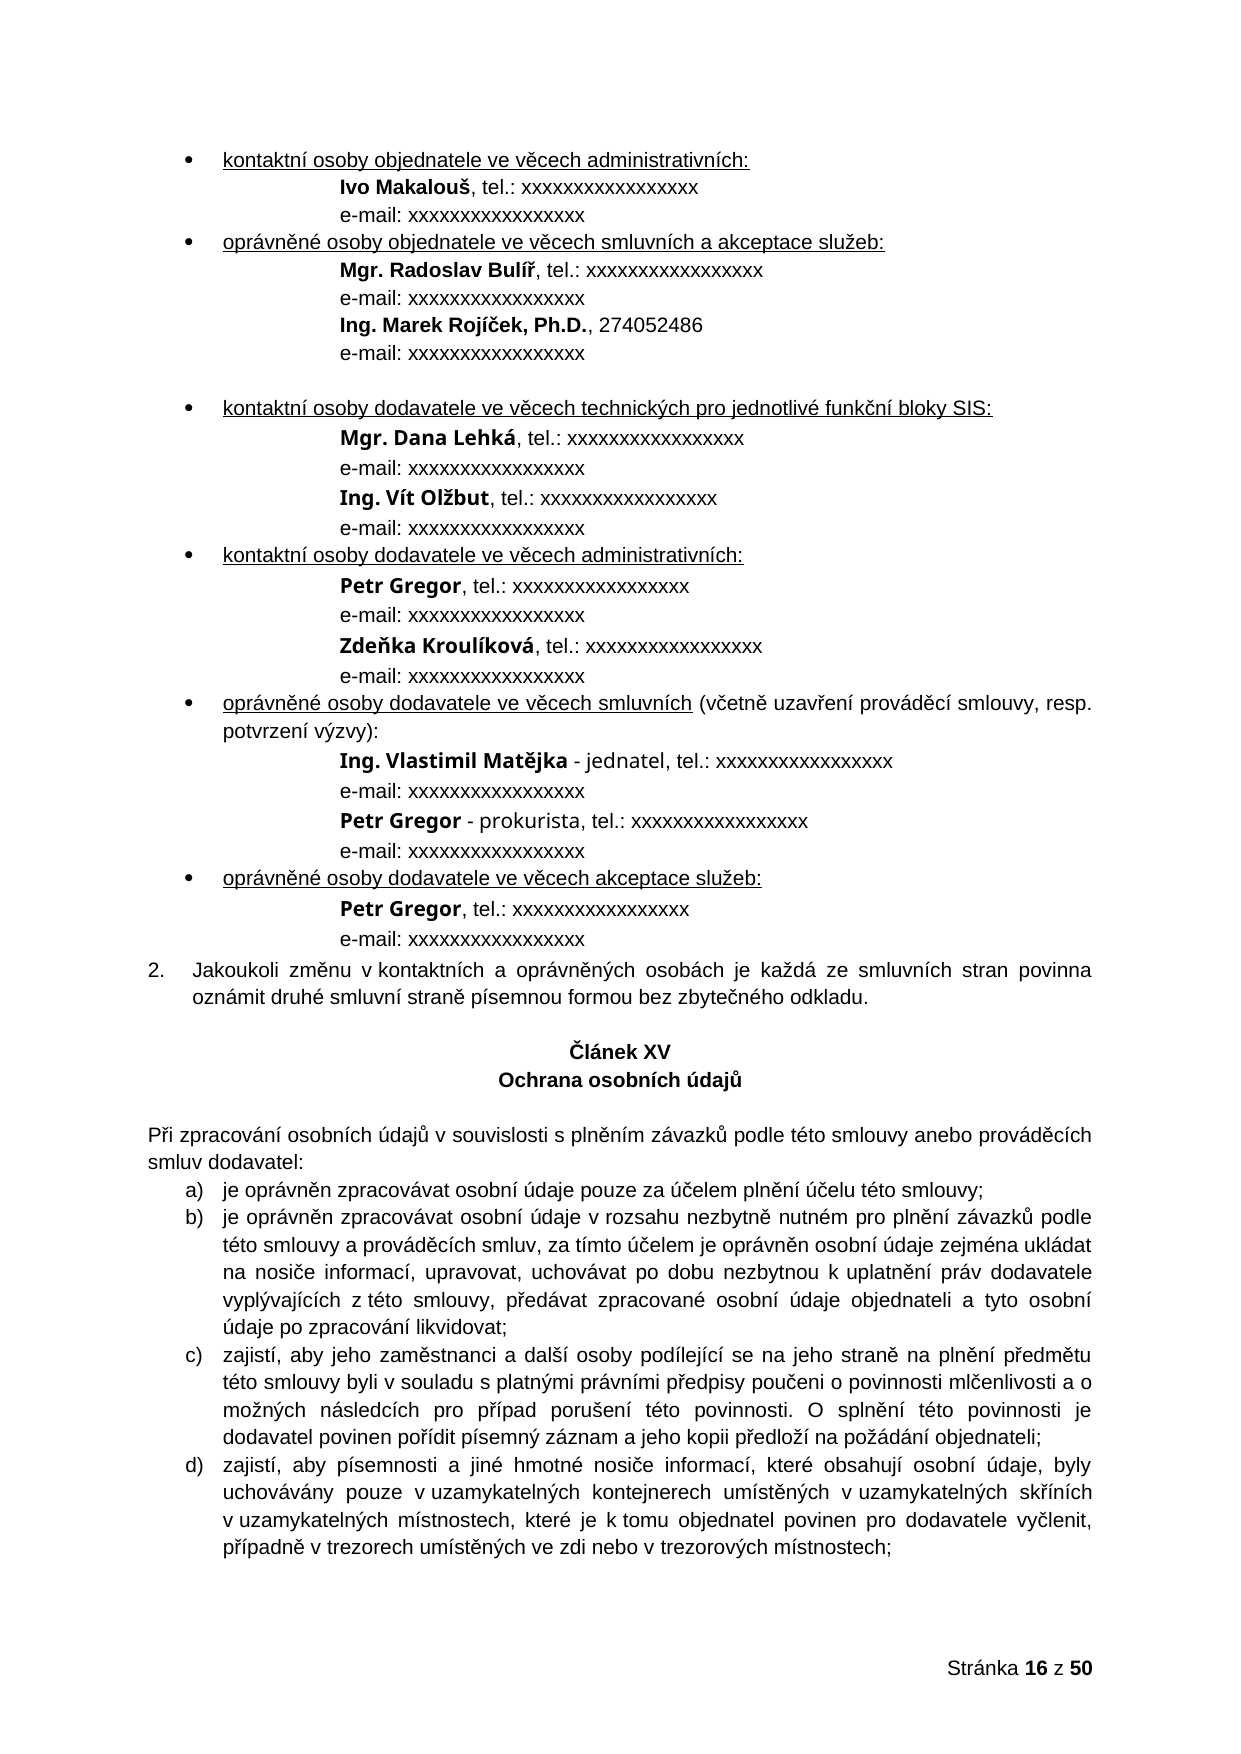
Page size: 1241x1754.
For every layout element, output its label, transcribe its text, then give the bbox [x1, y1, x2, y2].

text Petr Gregor, tel.: xxxxxxxxxxxxxxxxx [339, 571, 1093, 599]
text Petr Gregor, tel.: xxxxxxxxxxxxxxxxx [339, 894, 1093, 922]
list oprávněné osoby dodavatele ve věcech smluvních (včetně uzavření prováděcí smlouvy, resp. potvrzení výzvy): [185, 691, 1093, 742]
list Jakoukoli změnu v kontaktních a oprávněných osobách je každá ze smluvních stran povinna oznámit druhé smluvní straně písemnou formou bez zbytečného odkladu. [148, 957, 1093, 1009]
text Článek XV [148, 1040, 1093, 1064]
list oprávněné osoby dodavatele ve věcech akceptace služeb: [185, 866, 1093, 890]
list kontaktní osoby objednatele ve věcech administrativních: [185, 148, 1093, 172]
text Mgr. Radoslav Bulíř, tel.: xxxxxxxxxxxxxxxxx [339, 258, 1093, 282]
text Ing. Vít Olžbut, tel.: xxxxxxxxxxxxxxxxx [339, 483, 1093, 511]
list je oprávněn zpracovávat osobní údaje pouze za účelem plnění účelu této smlouvy; [185, 1177, 1093, 1201]
list je oprávněn zpracovávat osobní údaje v rozsahu nezbytně nutném pro plnění závazků podle této smlouvy a prováděcích smluv, za tímto účelem je oprávněn osobní údaje zejména ukládat na nosiče informací, upravovat, uchovávat po dobu nezbytnou k uplatnění práv dodavatele vyplývajících z této smlouvy, předávat zpracované osobní údaje objednateli a tyto osobní údaje po zpracování likvidovat; [185, 1205, 1093, 1339]
text e-mail: xxxxxxxxxxxxxxxxx [339, 779, 1093, 803]
text Mgr. Dana Lehká, tel.: xxxxxxxxxxxxxxxxx [339, 423, 1093, 451]
text e-mail: xxxxxxxxxxxxxxxxx [339, 285, 1093, 309]
text e-mail: xxxxxxxxxxxxxxxxx [339, 516, 1093, 539]
text e-mail: xxxxxxxxxxxxxxxxx [339, 603, 1093, 627]
text e-mail: xxxxxxxxxxxxxxxxx [339, 663, 1093, 687]
text Při zpracování osobních údajů v souvislosti s plněním závazků podle této smlouvy anebo prováděcích smluv dodavatel: [148, 1122, 1093, 1174]
text Zdeňka Kroulíková, tel.: xxxxxxxxxxxxxxxxx [339, 631, 1093, 659]
text e-mail: xxxxxxxxxxxxxxxxx [339, 203, 1093, 227]
text Petr Gregor - prokurista, tel.: xxxxxxxxxxxxxxxxx [339, 806, 1093, 834]
text e-mail: xxxxxxxxxxxxxxxxx [339, 839, 1093, 863]
text Ing. Marek Rojíček, Ph.D., 274052486 [339, 313, 1093, 337]
list kontaktní osoby dodavatele ve věcech technických pro jednotlivé funkční bloky SIS: [185, 395, 1093, 419]
text Ivo Makalouš, tel.: xxxxxxxxxxxxxxxxx [339, 175, 1093, 199]
text e-mail: xxxxxxxxxxxxxxxxx [339, 926, 1093, 950]
text e-mail: xxxxxxxxxxxxxxxxx [339, 340, 1093, 364]
list zajistí, aby písemnosti a jiné hmotné nosiče informací, které obsahují osobní údaje, byly uchovávány pouze v uzamykatelných kontejnerech umístěných v uzamykatelných skříních v uzamykatelných místnostech, které je k tomu objednatel povinen pro dodavatele vyčlenit, případně v trezorech umístěných ve zdi nebo v trezorových místnostech; [185, 1452, 1093, 1559]
list zajistí, aby jeho zaměstnanci a další osoby podílející se na jeho straně na plnění předmětu této smlouvy byli v souladu s platnými právními předpisy poučeni o povinnosti mlčenlivosti a o možných následcích pro případ porušení této povinnosti. O splnění této povinnosti je dodavatel povinen pořídit písemný záznam a jeho kopii předloží na požádání objednateli; [185, 1342, 1093, 1449]
text Ochrana osobních údajů [148, 1067, 1093, 1091]
text Ing. Vlastimil Matějka - jednatel, tel.: xxxxxxxxxxxxxxxxx [339, 746, 1093, 774]
list kontaktní osoby dodavatele ve věcech administrativních: [185, 543, 1093, 567]
list oprávněné osoby objednatele ve věcech smluvních a akceptace služeb: [185, 230, 1093, 254]
text e-mail: xxxxxxxxxxxxxxxxx [339, 456, 1093, 479]
